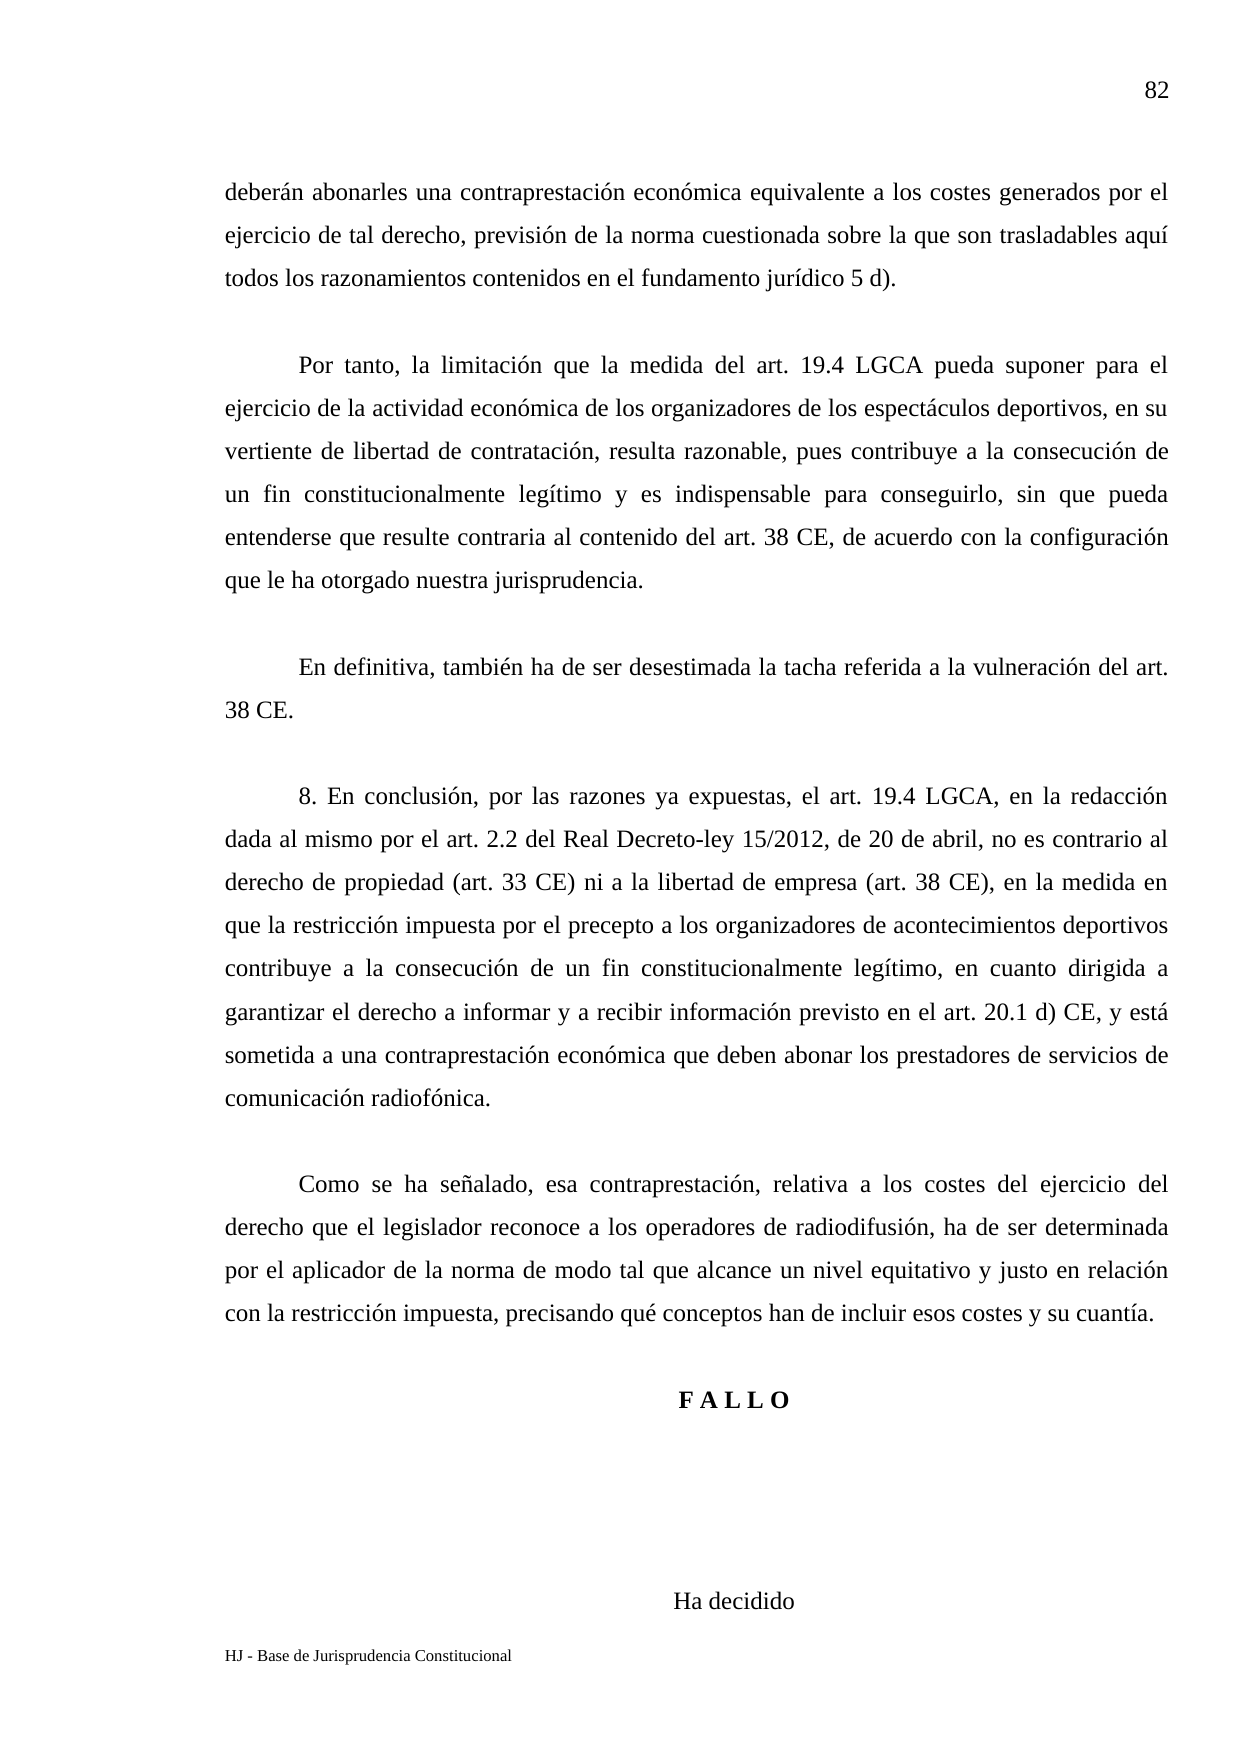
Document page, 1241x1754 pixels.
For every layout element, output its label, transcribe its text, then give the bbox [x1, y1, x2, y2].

text Como se ha señalado, esa contraprestación, relativa a los costes del ejercicio del derecho que el legislador reconoce a los operadores de radiodifusión, ha de ser determinada por el aplicador de la norma de modo tal que alcance un nivel equitativo y justo en relación con la restricción impuesta, precisando qué conceptos han de incluir esos costes y su cuantía. [224, 1169, 1169, 1327]
text Ha decidido [224, 1586, 1169, 1615]
subtitle F A L L O [224, 1385, 1169, 1413]
text 8. En conclusión, por las razones ya expuestas, el art. 19.4 LGCA, en la redacción dada al mismo por el art. 2.2 del Real Decreto-ley 15/2012, de 20 de abril, no es contrario al derecho de propiedad (art. 33 CE) ni a la libertad de empresa (art. 38 CE), en la medida en que la restricción impuesta por el precepto a los organizadores de acontecimientos deportivos contribuye a la consecución de un fin constitucionalmente legítimo, en cuanto dirigida a garantizar el derecho a informar y a recibir información previsto en el art. 20.1 d) CE, y está sometida a una contraprestación económica que deben abonar los prestadores de servicios de comunicación radiofónica. [224, 781, 1169, 1112]
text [224, 177, 1169, 292]
text Por tanto, la limitación que la medida del art. 19.4 LGCA pueda suponer para el ejercicio de la actividad económica de los organizadores de los espectáculos deportivos, en su vertiente de libertad de contratación, resulta razonable, pues contribuye a la consecución de un fin constitucionalmente legítimo y es indispensable para conseguirlo, sin que pueda entenderse que resulte contraria al contenido del art. 38 CE, de acuerdo con la configuración que le ha otorgado nuestra jurisprudencia. [224, 350, 1169, 594]
text En definitiva, también ha de ser desestimada la tacha referida a la vulneración del art. 38 CE. [224, 652, 1169, 723]
